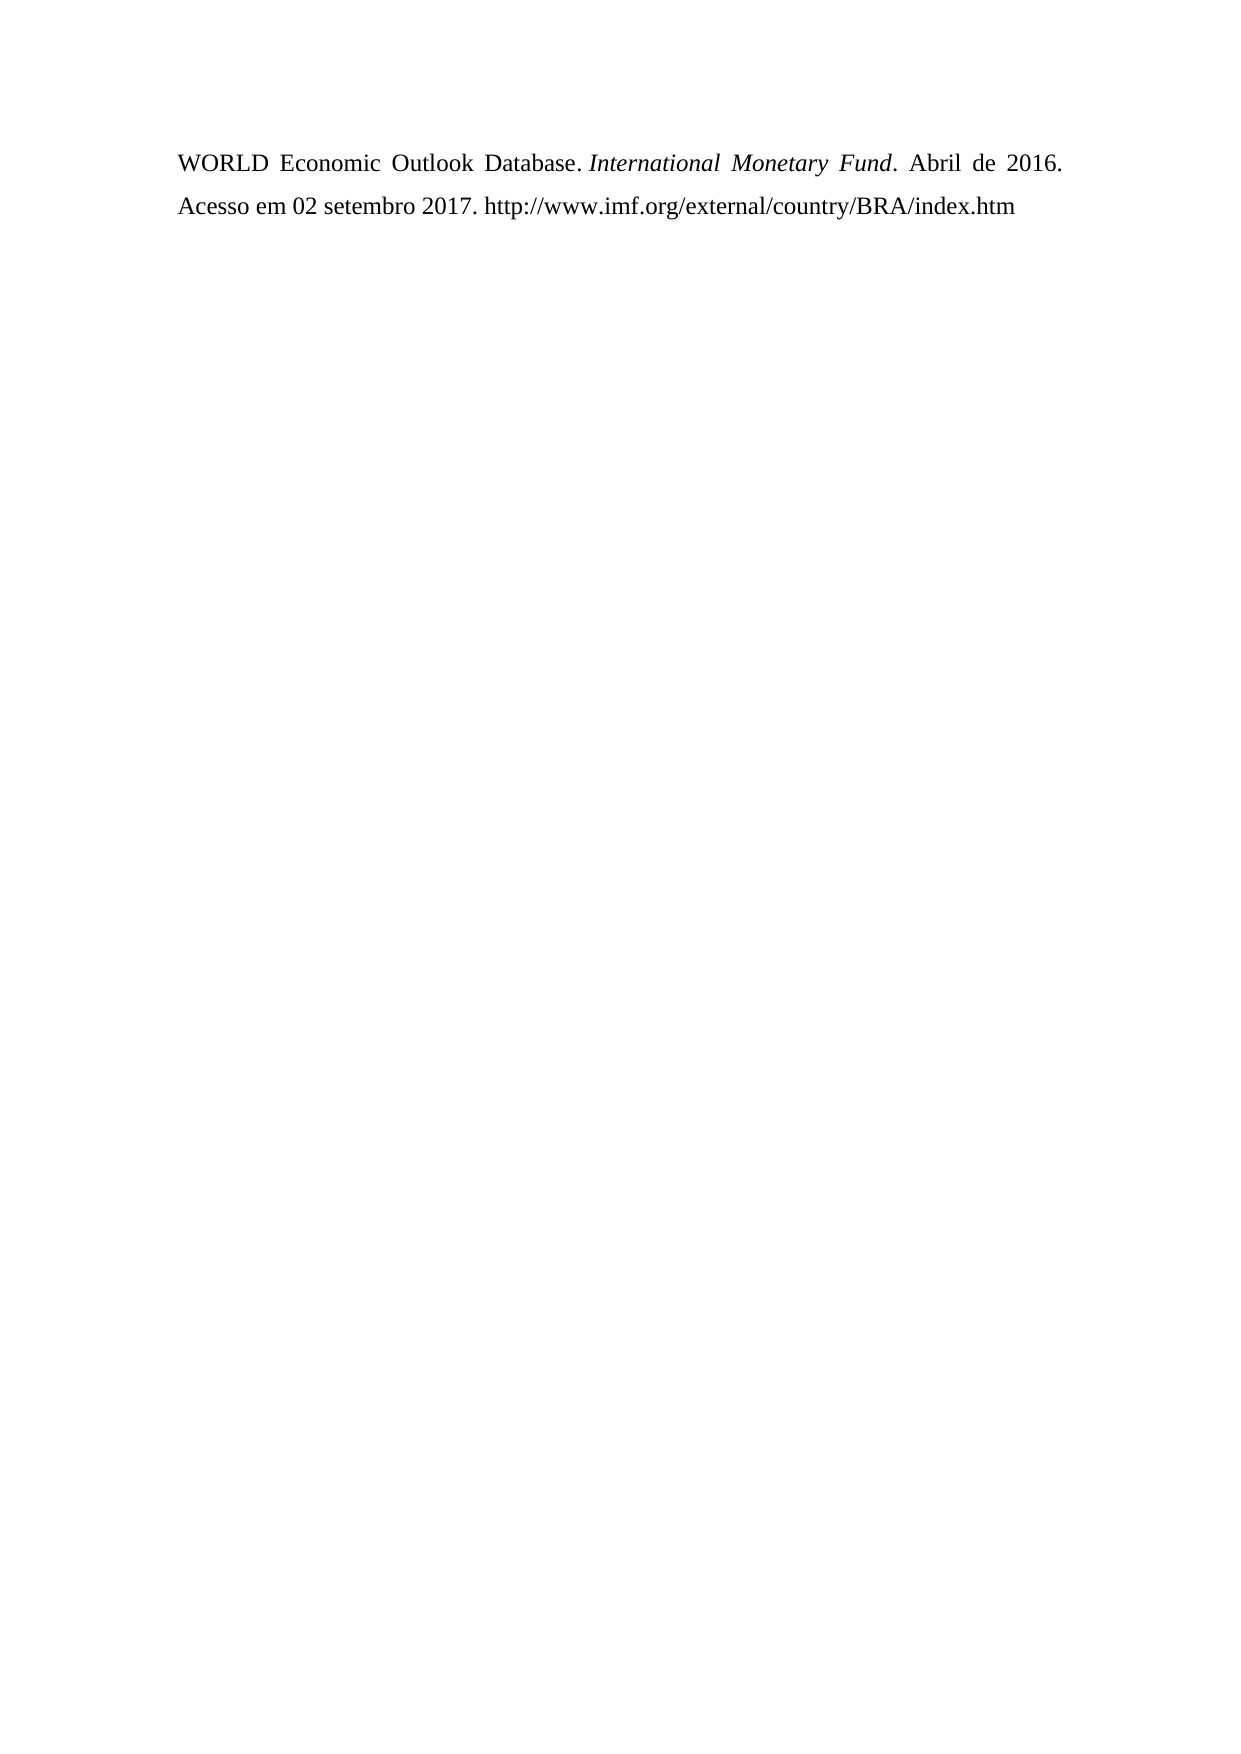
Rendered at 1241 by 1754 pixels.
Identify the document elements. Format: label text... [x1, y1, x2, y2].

text WORLD Economic Outlook Database. International Monetary Fund. Abril de 2016. Acesso em 02 setembro 2017. http://www.imf.org/external/country/BRA/index.htm [177, 148, 1063, 219]
